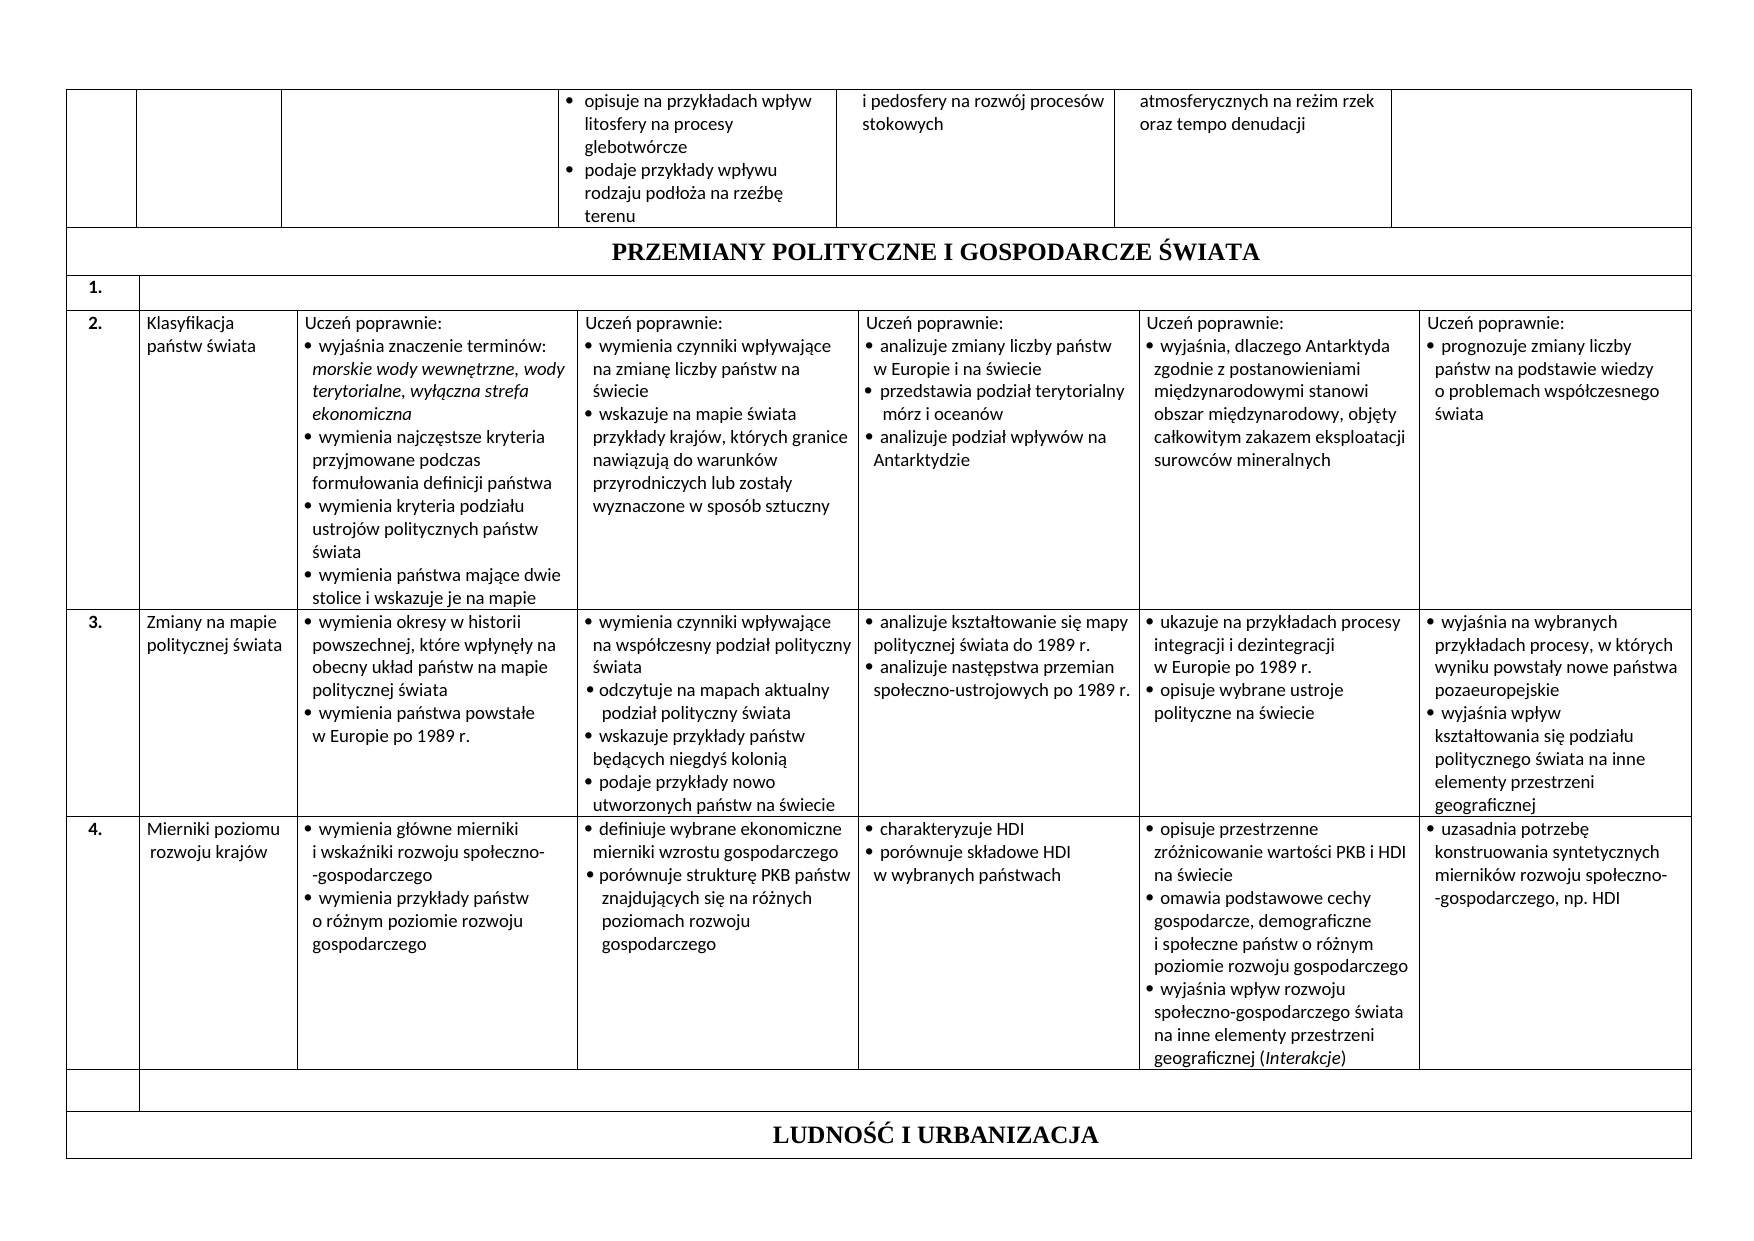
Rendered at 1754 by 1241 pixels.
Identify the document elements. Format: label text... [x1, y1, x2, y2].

table_cell [67, 311, 139, 609]
table_cell [140, 1070, 1691, 1111]
table_cell ukazuje na przykładach procesy integracji i dezintegracji w Europie po 1989 r. opisuje wybrane ustroje polityczne na świecie [1140, 610, 1419, 816]
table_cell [559, 90, 836, 227]
table_cell Klasyfikacja państw świata [140, 311, 297, 609]
table_cell [67, 1070, 139, 1111]
table_cell wyjaśnia na wybranych przykładach procesy, w których wyniku powstały nowe państwa pozaeuropejskie wyjaśnia wpływ kształtowania się podziału politycznego świata na inne elementy przestrzeni geograficznej [1420, 610, 1691, 816]
table_cell charakteryzuje HDI porównuje składowe HDI w wybranych państwach [859, 817, 1139, 1069]
table_cell [140, 276, 1691, 310]
table_cell Mierniki poziomu rozwoju krajów [140, 817, 297, 1069]
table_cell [1392, 90, 1691, 227]
table_cell PRZEMIANY POLITYCZNE I GOSPODARCZE ŚWIATA [67, 228, 1691, 274]
table_cell uzasadnia potrzebę konstruowania syntetycznych mierników rozwoju społeczno- -gospodarczego, np. HDI [1420, 817, 1691, 1069]
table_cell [1115, 90, 1391, 227]
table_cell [837, 90, 1114, 227]
table_cell Uczeń poprawnie: wyjaśnia znaczenie terminów: morskie wody wewnętrzne, wody terytorialne, wyłączna strefa ekonomiczna wymienia najczęstsze kryteria przyjmowane podczas formułowania definicji państwa wymienia kryteria podziału ustrojów politycznych państw świata wymienia państwa mające dwie stolice i wskazuje je na mapie [298, 311, 577, 609]
table_cell [67, 817, 139, 1069]
table_cell [67, 276, 139, 310]
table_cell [137, 90, 281, 227]
table_cell Uczeń poprawnie: wymienia czynniki wpływające na zmianę liczby państw na świecie wskazuje na mapie świata przykłady krajów, których granice nawiązują do warunków przyrodniczych lub zostały wyznaczone w sposób sztuczny [578, 311, 858, 609]
table_cell Zmiany na mapie politycznej świata [140, 610, 297, 816]
table_cell Uczeń poprawnie: wyjaśnia, dlaczego Antarktyda zgodnie z postanowieniami międzynarodowymi stanowi obszar międzynarodowy, objęty całkowitym zakazem eksploatacji surowców mineralnych [1140, 311, 1419, 609]
table_cell [67, 90, 136, 227]
table_cell Uczeń poprawnie: prognozuje zmiany liczby państw na podstawie wiedzy o problemach współczesnego świata [1420, 311, 1691, 609]
table_cell wymienia główne mierniki i wskaźniki rozwoju społeczno- -gospodarczego wymienia przykłady państw o różnym poziomie rozwoju gospodarczego [298, 817, 577, 1069]
table_cell LUDNOŚĆ I URBANIZACJA [67, 1112, 1691, 1158]
table_cell definiuje wybrane ekonomiczne mierniki wzrostu gospodarczego porównuje strukturę PKB państw znajdujących się na różnych poziomach rozwoju gospodarczego [578, 817, 858, 1069]
table_cell opisuje przestrzenne zróżnicowanie wartości PKB i HDI na świecie omawia podstawowe cechy gospodarcze, demograficzne i społeczne państw o różnym poziomie rozwoju gospodarczego wyjaśnia wpływ rozwoju społeczno-gospodarczego świata na inne elementy przestrzeni geograficznej (Interakcje) [1140, 817, 1419, 1069]
table_cell wymienia czynniki wpływające na współczesny podział polityczny świata odczytuje na mapach aktualny podział polityczny świata wskazuje przykłady państw będących niegdyś kolonią podaje przykłady nowo utworzonych państw na świecie [578, 610, 858, 816]
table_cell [282, 90, 558, 227]
table_cell [67, 610, 139, 816]
table_cell Uczeń poprawnie: analizuje zmiany liczby państw w Europie i na świecie przedstawia podział terytorialny mórz i oceanów analizuje podział wpływów na Antarktydzie [859, 311, 1139, 609]
table_cell wymienia okresy w historii powszechnej, które wpłynęły na obecny układ państw na mapie politycznej świata wymienia państwa powstałe w Europie po 1989 r. [298, 610, 577, 816]
table_cell analizuje kształtowanie się mapy politycznej świata do 1989 r. analizuje następstwa przemian społeczno-ustrojowych po 1989 r. [859, 610, 1139, 816]
